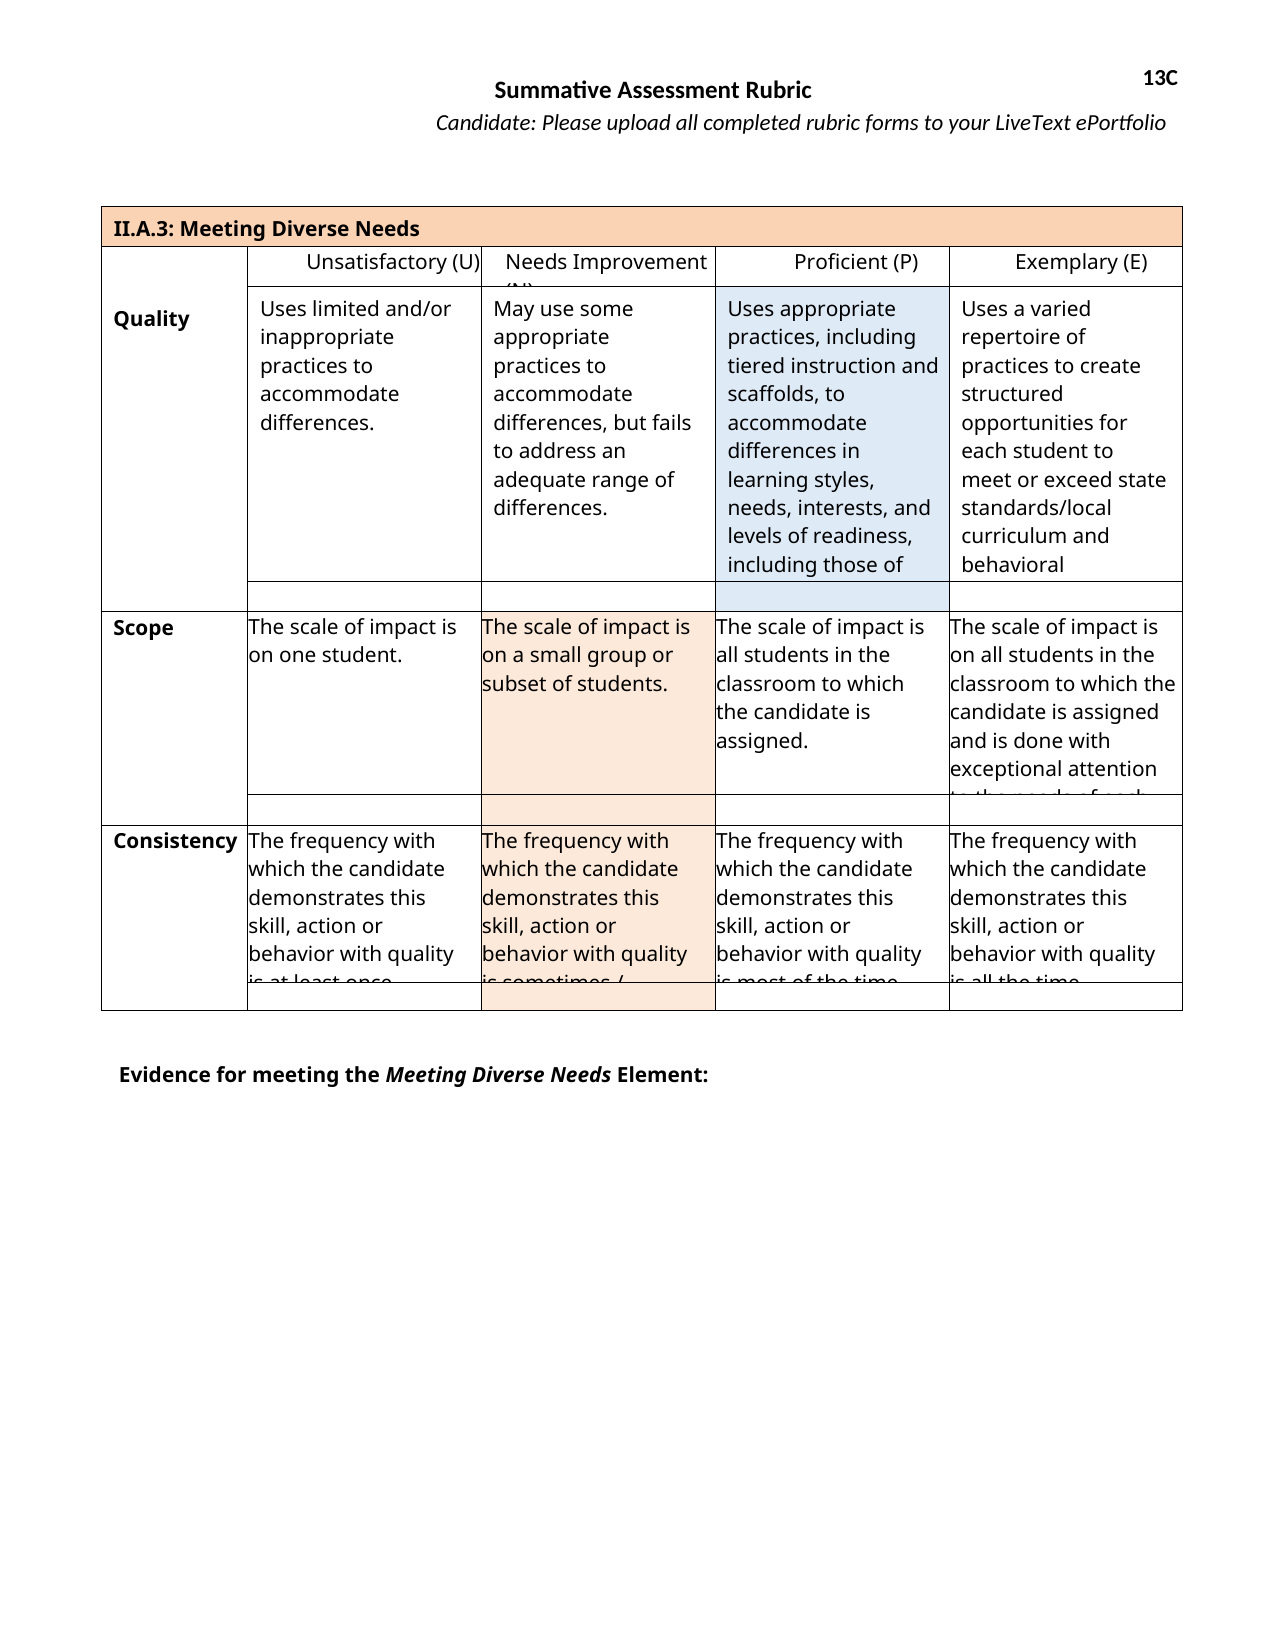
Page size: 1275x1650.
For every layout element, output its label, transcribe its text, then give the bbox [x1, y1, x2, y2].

table_cell Exemplary (E) [950, 247, 1182, 286]
table_cell [248, 983, 481, 1010]
table_cell Quality [102, 247, 247, 611]
table_cell Uses limited and/or inappropriate practices to accommodate differences. [248, 287, 481, 581]
table_cell The frequency with which the candidate demonstrates this skill, action or behavior with quality is sometimes / occasionally. [482, 826, 715, 982]
table_cell Uses appropriate practices, including tiered instruction and scaffolds, to accommodate differences in learning styles, needs, interests, and levels of readiness, including those of students with disabilities and English learners. [716, 287, 949, 581]
text Evidence for meeting the Meeting Diverse Needs Element: [119, 1060, 1194, 1088]
table_cell The scale of impact is on one student. [248, 612, 481, 794]
table_cell The scale of impact is on a small group or subset of students. [482, 612, 715, 794]
table_cell The scale of impact is on all students in the classroom to which the candidate is assigned and is done with exceptional attention to the needs of each student in the class. [950, 612, 1182, 794]
table_cell Consistency [102, 826, 247, 1010]
table_cell Proficient (P) [716, 247, 949, 286]
table_cell [950, 795, 1182, 825]
table_cell [716, 795, 949, 825]
table_cell Scope [102, 612, 247, 825]
table_cell Needs Improvement (N) [482, 247, 715, 286]
table_cell [248, 582, 481, 611]
table_cell [716, 983, 949, 1010]
table_header II.A.3: Meeting Diverse Needs [102, 207, 1182, 246]
table_cell The frequency with which the candidate demonstrates this skill, action or behavior with quality is all the time. [950, 826, 1182, 982]
table_cell [482, 983, 715, 1010]
table_cell The frequency with which the candidate demonstrates this skill, action or behavior with quality is most of the time. [716, 826, 949, 982]
table_cell Unsatisfactory (U) [248, 247, 481, 286]
table_cell [950, 983, 1182, 1010]
table_cell [716, 582, 949, 611]
table_cell The frequency with which the candidate demonstrates this skill, action or behavior with quality is at least once. [248, 826, 481, 982]
table_cell [950, 582, 1182, 611]
table_cell Uses a varied repertoire of practices to create structured opportunities for each student to meet or exceed state standards/local curriculum and behavioral expectations. Is able to model this element. [950, 287, 1182, 581]
table_cell [248, 795, 481, 825]
table_cell [482, 795, 715, 825]
table_cell May use some appropriate practices to accommodate differences, but fails to address an adequate range of differences. [482, 287, 715, 581]
table_cell [482, 582, 715, 611]
table_cell The scale of impact is all students in the classroom to which the candidate is assigned. [716, 612, 949, 794]
